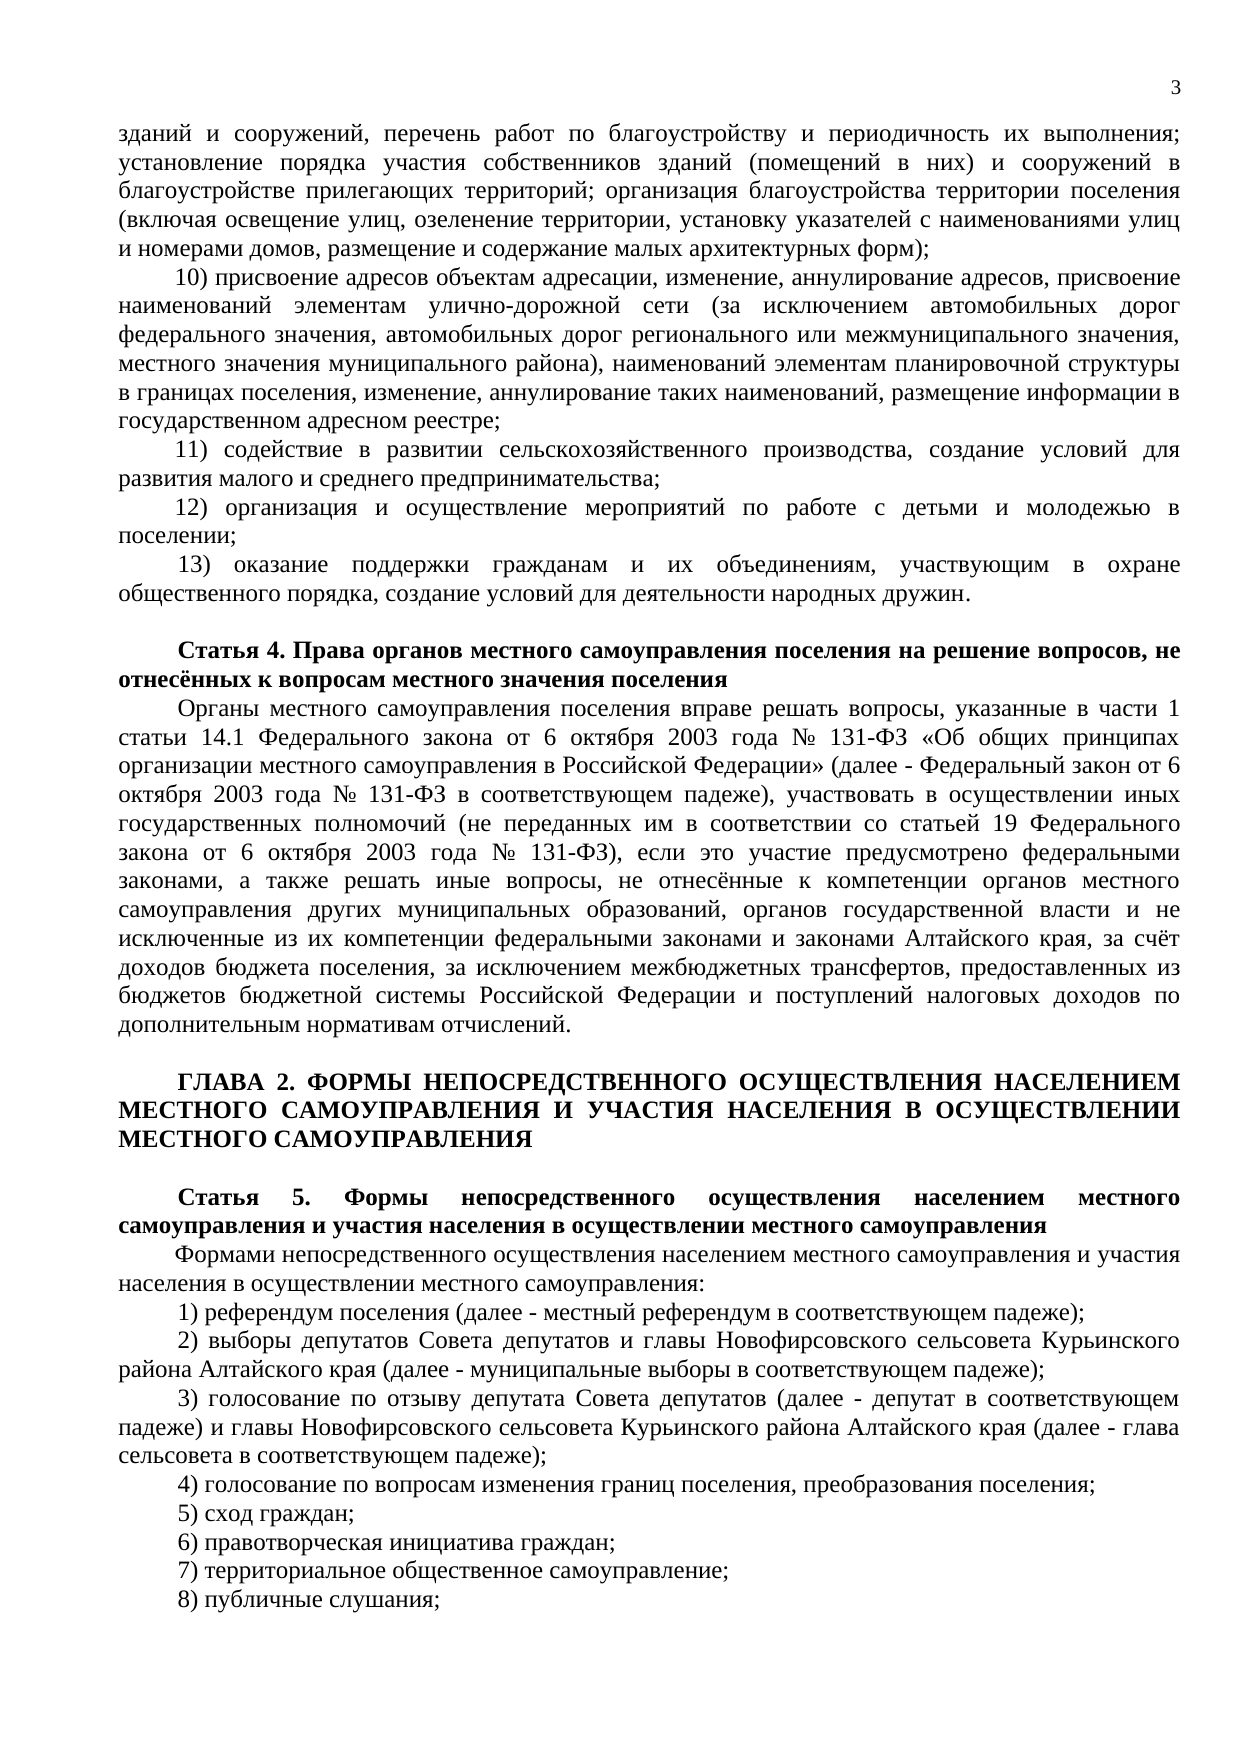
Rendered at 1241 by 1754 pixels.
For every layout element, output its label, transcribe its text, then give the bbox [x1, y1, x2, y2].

text 5) сход граждан; [118, 1498, 1181, 1527]
text 3) голосование по отзыву депутата Совета депутатов (далее - депутат в соответствующем падеже) и главы Новофирсовского сельсовета Курьинского района Алтайского края (далее - глава сельсовета в соответствующем падеже); [118, 1383, 1181, 1469]
text Органы местного самоуправления поселения вправе решать вопросы, указанные в части 1 статьи 14.1 Федерального закона от 6 октября 2003 года № 131-ФЗ «Об общих принципах организации местного самоуправления в Российской Федерации» (далее - Федеральный закон от 6 октября 2003 года № 131-ФЗ в соответствующем падеже), участвовать в осуществлении иных государственных полномочий (не переданных им в соответствии со статьей 19 Федерального закона от 6 октября 2003 года № 131-ФЗ), если это участие предусмотрено федеральными законами, а также решать иные вопросы, не отнесённые к компетенции органов местного самоуправления других муниципальных образований, органов государственной власти и не исключенные из их компетенции федеральными законами и законами Алтайского края, за счёт доходов бюджета поселения, за исключением межбюджетных трансфертов, предоставленных из бюджетов бюджетной системы Российской Федерации и поступлений налоговых доходов по дополнительным нормативам отчислений. [118, 693, 1181, 1038]
text 8) публичные слушания; [118, 1584, 1181, 1613]
text Статья 5. Формы непосредственного осуществления населением местного самоуправления и участия населения в осуществлении местного самоуправления [118, 1182, 1181, 1239]
text Формами непосредственного осуществления населением местного самоуправления и участия населения в осуществлении местного самоуправления: [118, 1239, 1181, 1297]
text 11) содействие в развитии сельскохозяйственного производства, создание условий для развития малого и среднего предпринимательства; [118, 434, 1181, 492]
text 7) территориальное общественное самоуправление; [118, 1556, 1181, 1584]
text 10) присвоение адресов объектам адресации, изменение, аннулирование адресов, присвоение наименований элементам улично-дорожной сети (за исключением автомобильных дорог федерального значения, автомобильных дорог регионального или межмуниципального значения, местного значения муниципального района), наименований элементам планировочной структуры в границах поселения, изменение, аннулирование таких наименований, размещение информации в государственном адресном реестре; [118, 262, 1181, 434]
text 1) референдум поселения (далее - местный референдум в соответствующем падеже); [118, 1297, 1181, 1326]
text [118, 118, 1181, 262]
text 13) оказание поддержки гражданам и их объединениям, участвующим в охране общественного порядка, создание условий для деятельности народных дружин. [118, 549, 1181, 607]
text 12) организация и осуществление мероприятий по работе с детьми и молодежью в поселении; [118, 492, 1181, 549]
text 2) выборы депутатов Совета депутатов и главы Новофирсовского сельсовета Курьинского района Алтайского края (далее - муниципальные выборы в соответствующем падеже); [118, 1326, 1181, 1383]
text ГЛАВА 2. ФОРМЫ НЕПОСРЕДСТВЕННОГО ОСУЩЕСТВЛЕНИЯ НАСЕЛЕНИЕМ МЕСТНОГО САМОУПРАВЛЕНИЯ И УЧАСТИЯ НАСЕЛЕНИЯ В ОСУЩЕСТВЛЕНИИ МЕСТНОГО САМОУПРАВЛЕНИЯ [118, 1067, 1181, 1153]
text Статья 4. Права органов местного самоуправления поселения на решение вопросов, не отнесённых к вопросам местного значения поселения [118, 636, 1181, 693]
text 6) правотворческая инициатива граждан; [118, 1527, 1181, 1556]
text 4) голосование по вопросам изменения границ поселения, преобразования поселения; [118, 1469, 1181, 1498]
